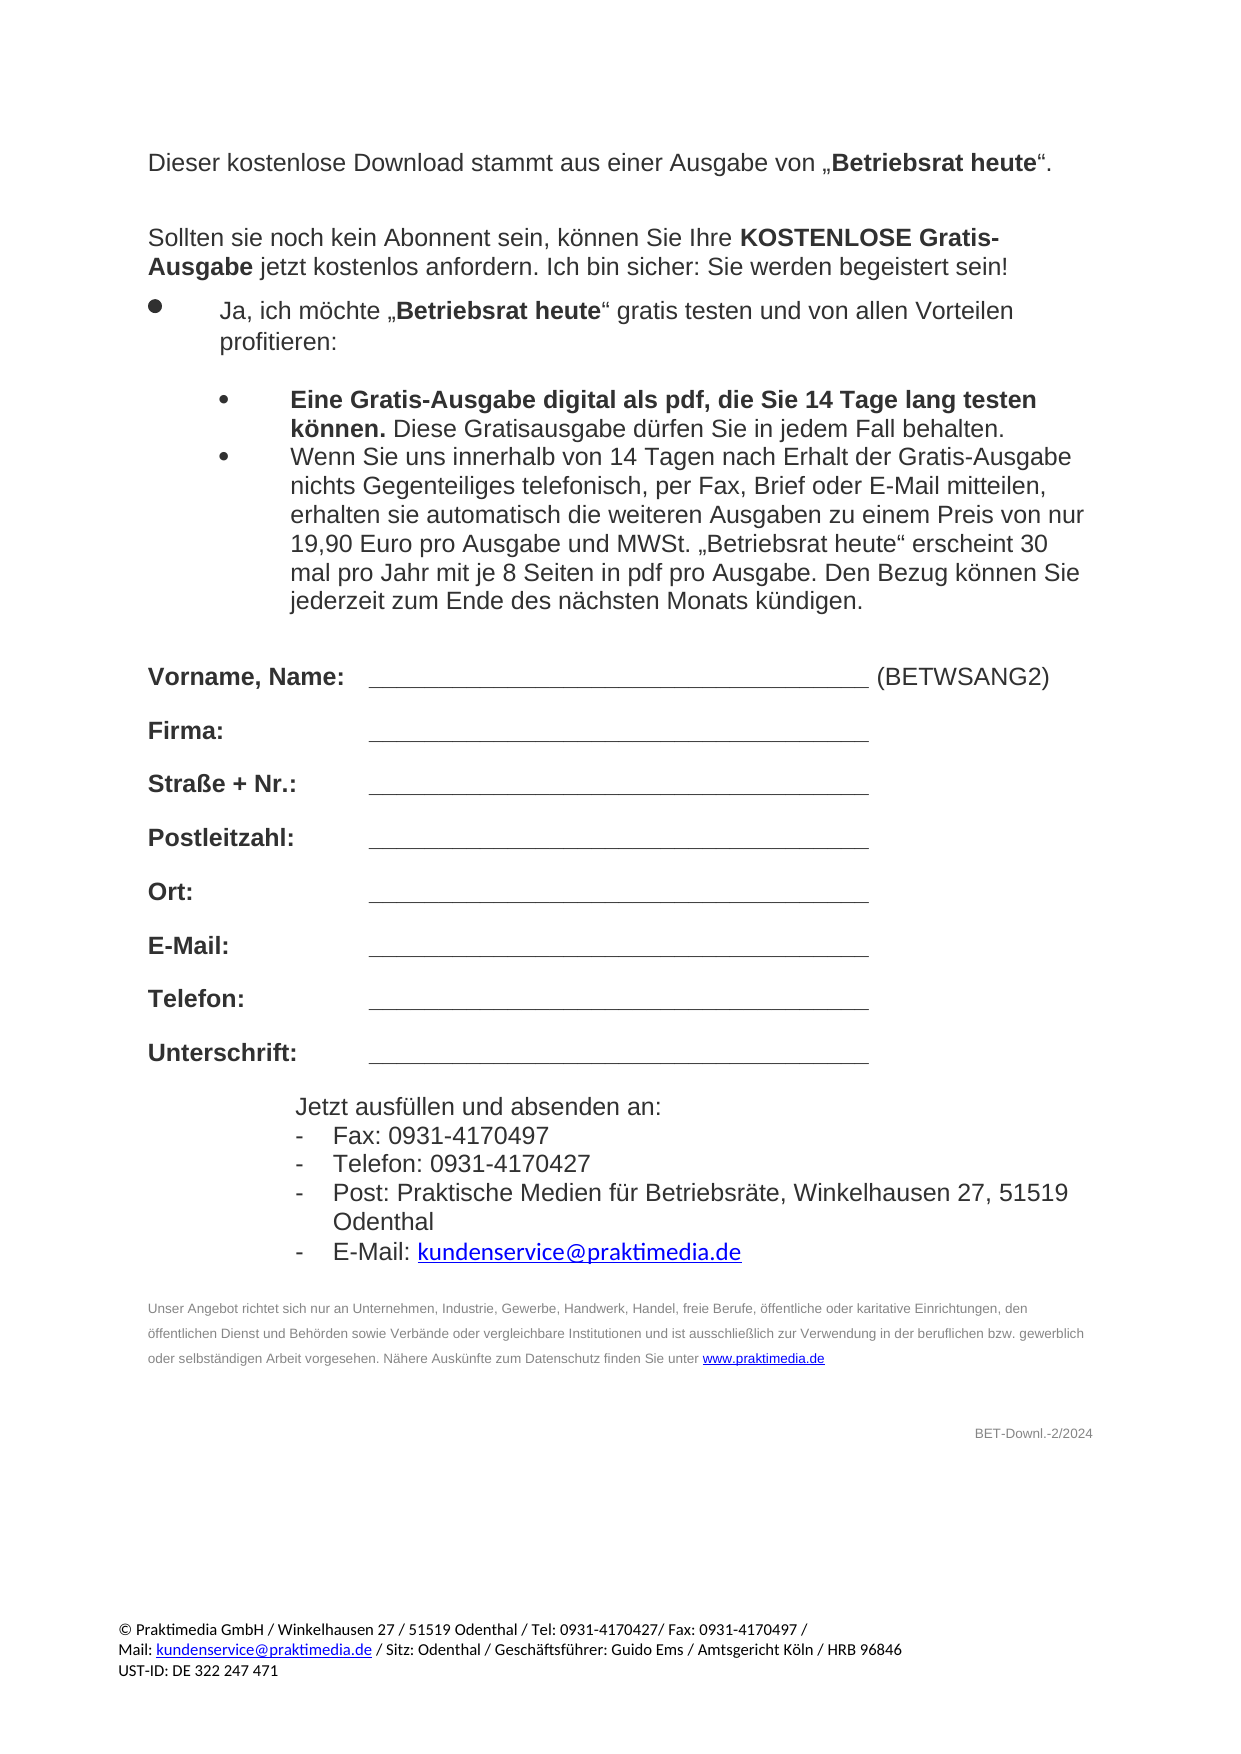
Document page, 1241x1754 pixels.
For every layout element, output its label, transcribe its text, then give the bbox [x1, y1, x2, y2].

text Unser Angebot richtet sich nur an Unternehmen, Industrie, Gewerbe, Handwerk, Handel, freie Berufe, öffentliche oder karitative Einrichtungen, den öffentlichen Dienst und Behörden sowie Verbände oder vergleichbare Institutionen und ist ausschließlich zur Verwendung in der beruflichen bzw. gewerblich oder selbständigen Arbeit vorgesehen. Nähere Auskünfte zum Datenschutz finden Sie unter www.praktimedia.de [148, 1291, 1093, 1366]
text E-Mail: ____________________________________ [148, 931, 1093, 959]
text Postleitzahl: ____________________________________ [148, 823, 1093, 852]
text Unterschrift: ____________________________________ [148, 1038, 1093, 1067]
list Telefon: 0931-4170427 [295, 1149, 1093, 1178]
list Post: Praktische Medien für Betriebsräte, Winkelhausen 27, 51519 Odenthal [295, 1178, 1093, 1236]
text Vorname, Name: ____________________________________ (BETWSANG2) [148, 662, 1093, 691]
list Eine Gratis-Ausgabe digital als pdf, die Sie 14 Tage lang testen können. Diese Gratisausgabe dürfen Sie in jedem Fall behalten. [219, 385, 1093, 442]
list E-Mail: kundenservice@praktimedia.de [295, 1236, 1093, 1266]
list Fax: 0931-4170497 [295, 1121, 1093, 1149]
text Dieser kostenlose Download stammt aus einer Ausgabe von „Betriebsrat heute“. [148, 148, 1093, 176]
text Sollten sie noch kein Abonnent sein, können Sie Ihre KOSTENLOSE Gratis-Ausgabe jetzt kostenlos anfordern. Ich bin sicher: Sie werden begeistert sein! [148, 223, 1093, 281]
text BET-Downl.-2/2024 [148, 1416, 1093, 1441]
list Ja, ich möchte „Betriebsrat heute“ gratis testen und von allen Vorteilen profitieren: [148, 293, 1093, 356]
list Wenn Sie uns innerhalb von 14 Tagen nach Erhalt der Gratis-Ausgabe nichts Gegenteiliges telefonisch, per Fax, Brief oder E-Mail mitteilen, erhalten sie automatisch die weiteren Ausgaben zu einem Preis von nur 19,90 Euro pro Ausgabe und MWSt. „Betriebsrat heute“ erscheint 30 mal pro Jahr mit je 8 Seiten in pdf pro Ausgabe. Den Bezug können Sie jederzeit zum Ende des nächsten Monats kündigen. [219, 442, 1093, 615]
text Telefon: ____________________________________ [148, 984, 1093, 1013]
text Jetzt ausfüllen und absenden an: [295, 1092, 1093, 1121]
text Firma: ____________________________________ [148, 716, 1093, 744]
text Straße + Nr.: ____________________________________ [148, 769, 1093, 798]
text Ort: ____________________________________ [148, 877, 1093, 906]
